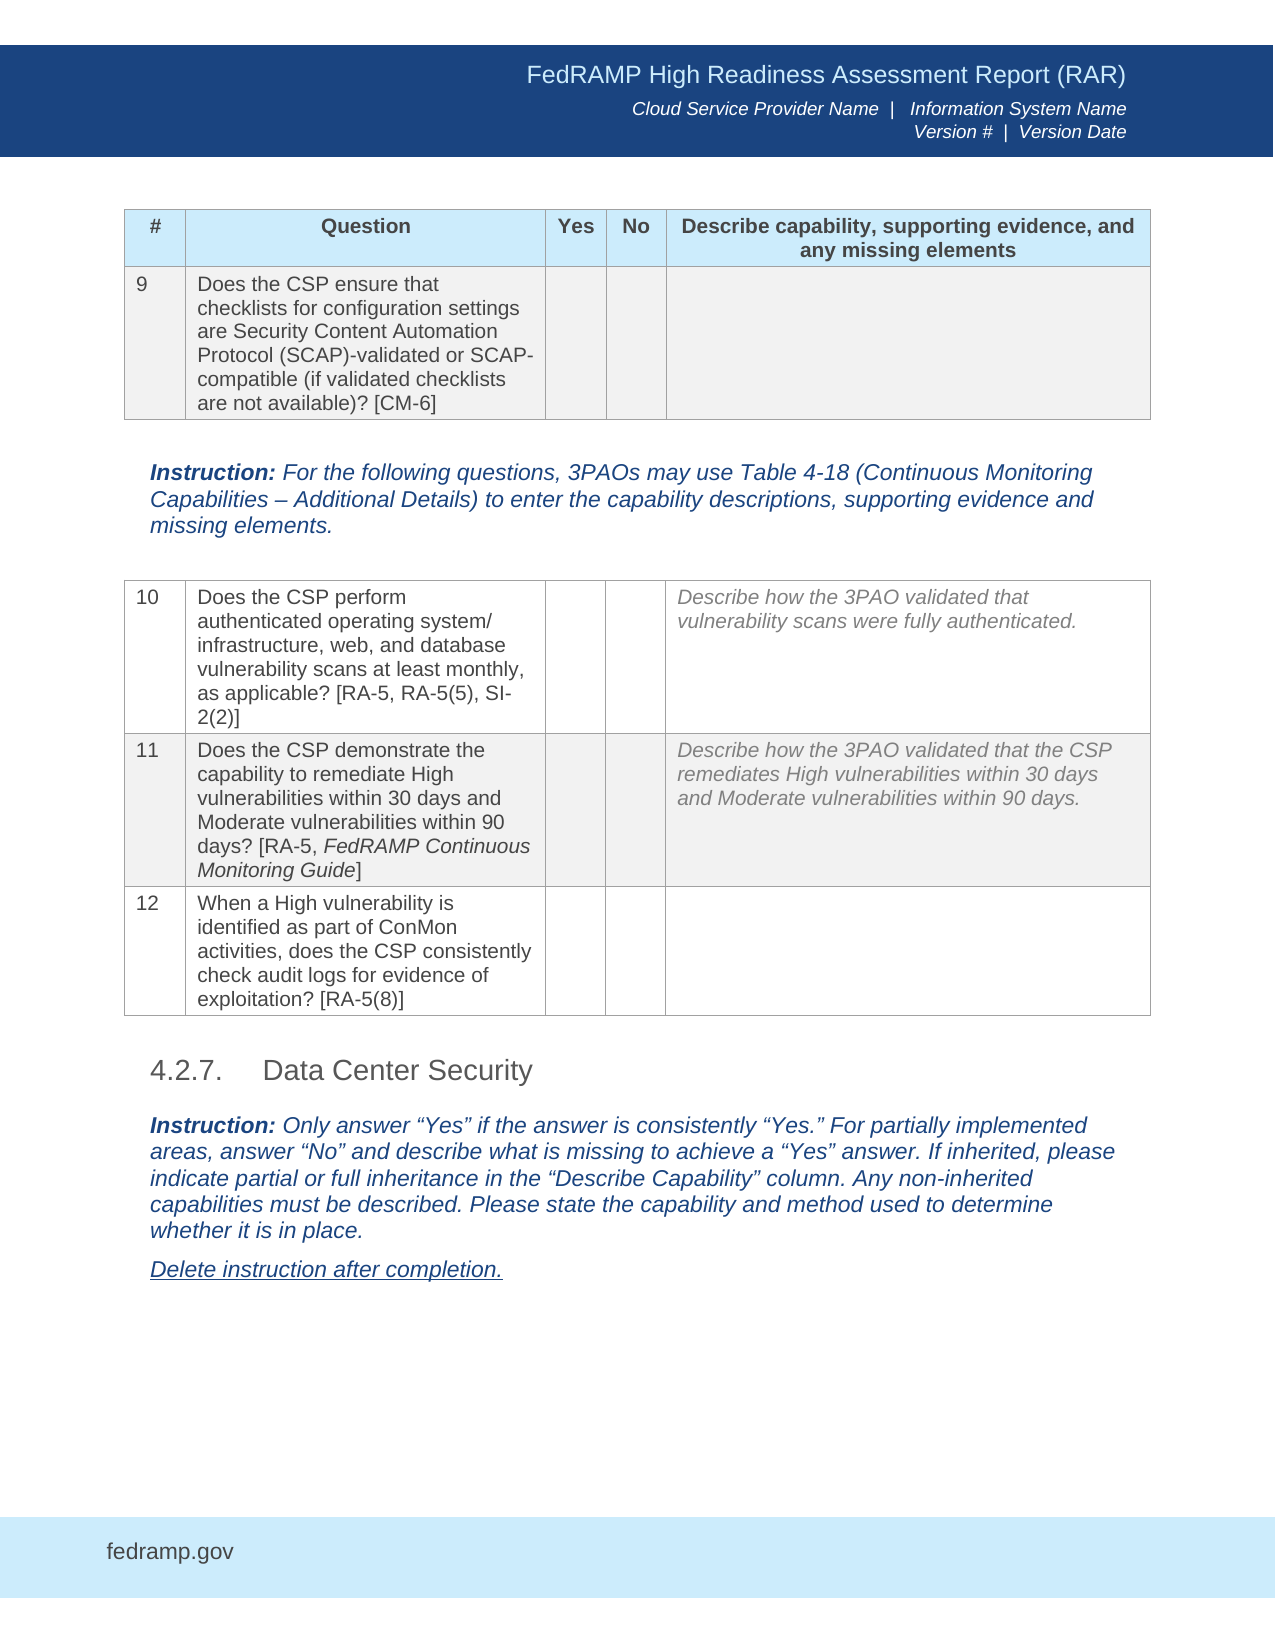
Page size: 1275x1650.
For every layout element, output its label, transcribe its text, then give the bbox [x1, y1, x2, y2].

table_header Describe how the 3PAO validated that vulnerability scans were fully authenticated. [666, 581, 1150, 733]
table_cell 12 [125, 887, 185, 1015]
table_cell Does the CSP demonstrate the capability to remediate High vulnerabilities within 30 days and Moderate vulnerabilities within 90 days? [RA-5, FedRAMP Continuous Monitoring Guide] [186, 734, 545, 886]
table_cell [667, 267, 1150, 419]
table_cell [607, 267, 666, 419]
table_header Yes [546, 210, 606, 266]
table_header [606, 581, 665, 733]
table_cell [546, 734, 605, 886]
subtitle Data Center Security [150, 1053, 1125, 1087]
table_cell [546, 887, 605, 1015]
table_cell 9 [125, 267, 185, 419]
table_header No [607, 210, 666, 266]
text Delete instruction after completion. [150, 1256, 1125, 1283]
table_cell Describe how the 3PAO validated that the CSP remediates High vulnerabilities within 30 days and Moderate vulnerabilities within 90 days. [666, 734, 1150, 886]
text Instruction: Only answer “Yes” if the answer is consistently “Yes.” For partially implemented areas, answer “No” and describe what is missing to achieve a “Yes” answer. If inherited, please indicate partial or full inheritance in the “Describe Capability” column. Any non-inherited capabilities must be described. Please state the capability and method used to determine whether it is in place. [150, 1112, 1125, 1244]
table_cell [606, 887, 665, 1015]
table_cell [666, 887, 1150, 1015]
table_cell 11 [125, 734, 185, 886]
table_header # [125, 210, 185, 266]
table_header [546, 581, 605, 733]
table_header Describe capability, supporting evidence, and any missing elements [667, 210, 1150, 266]
text Instruction: For the following questions, 3PAOs may use Table 4-18 (Continuous Monitoring Capabilities – Additional Details) to enter the capability descriptions, supporting evidence and missing elements. [150, 459, 1125, 538]
table_header Question [186, 210, 545, 266]
table_cell Does the CSP ensure that checklists for configuration settings are Security Content Automation Protocol (SCAP)-validated or SCAP-compatible (if validated checklists are not available)? [CM-6] [186, 267, 545, 419]
table_cell [546, 267, 606, 419]
table_header Does the CSP perform authenticated operating system/ infrastructure, web, and database vulnerability scans at least monthly, as applicable? [RA-5, RA-5(5), SI-2(2)] [186, 581, 545, 733]
table_cell When a High vulnerability is identified as part of ConMon activities, does the CSP consistently check audit logs for evidence of exploitation? [RA-5(8)] [186, 887, 545, 1015]
table_header 10 [125, 581, 185, 733]
table_cell [606, 734, 665, 886]
